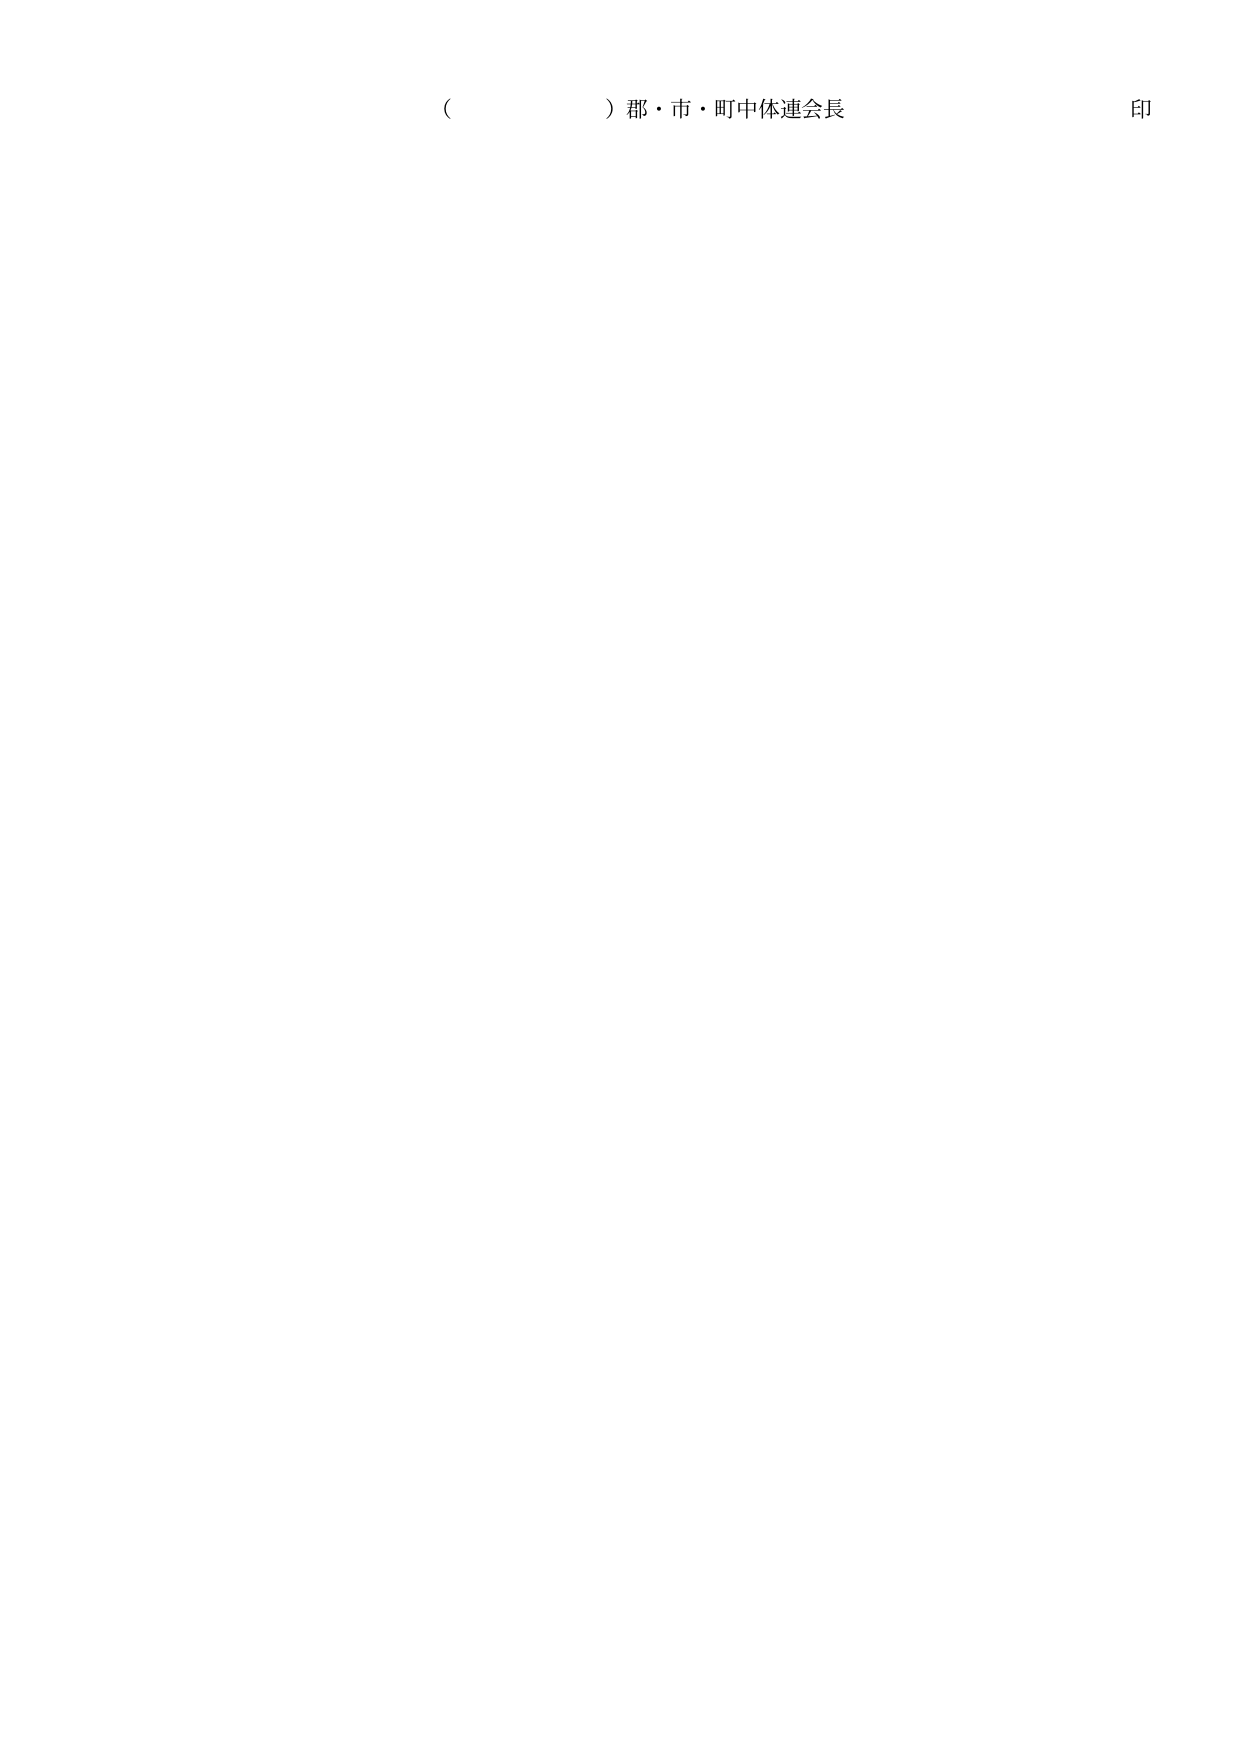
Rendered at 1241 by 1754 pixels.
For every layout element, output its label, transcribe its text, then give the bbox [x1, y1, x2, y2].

text （ ）郡・市・町中体連会長 印 [89, 89, 1152, 127]
